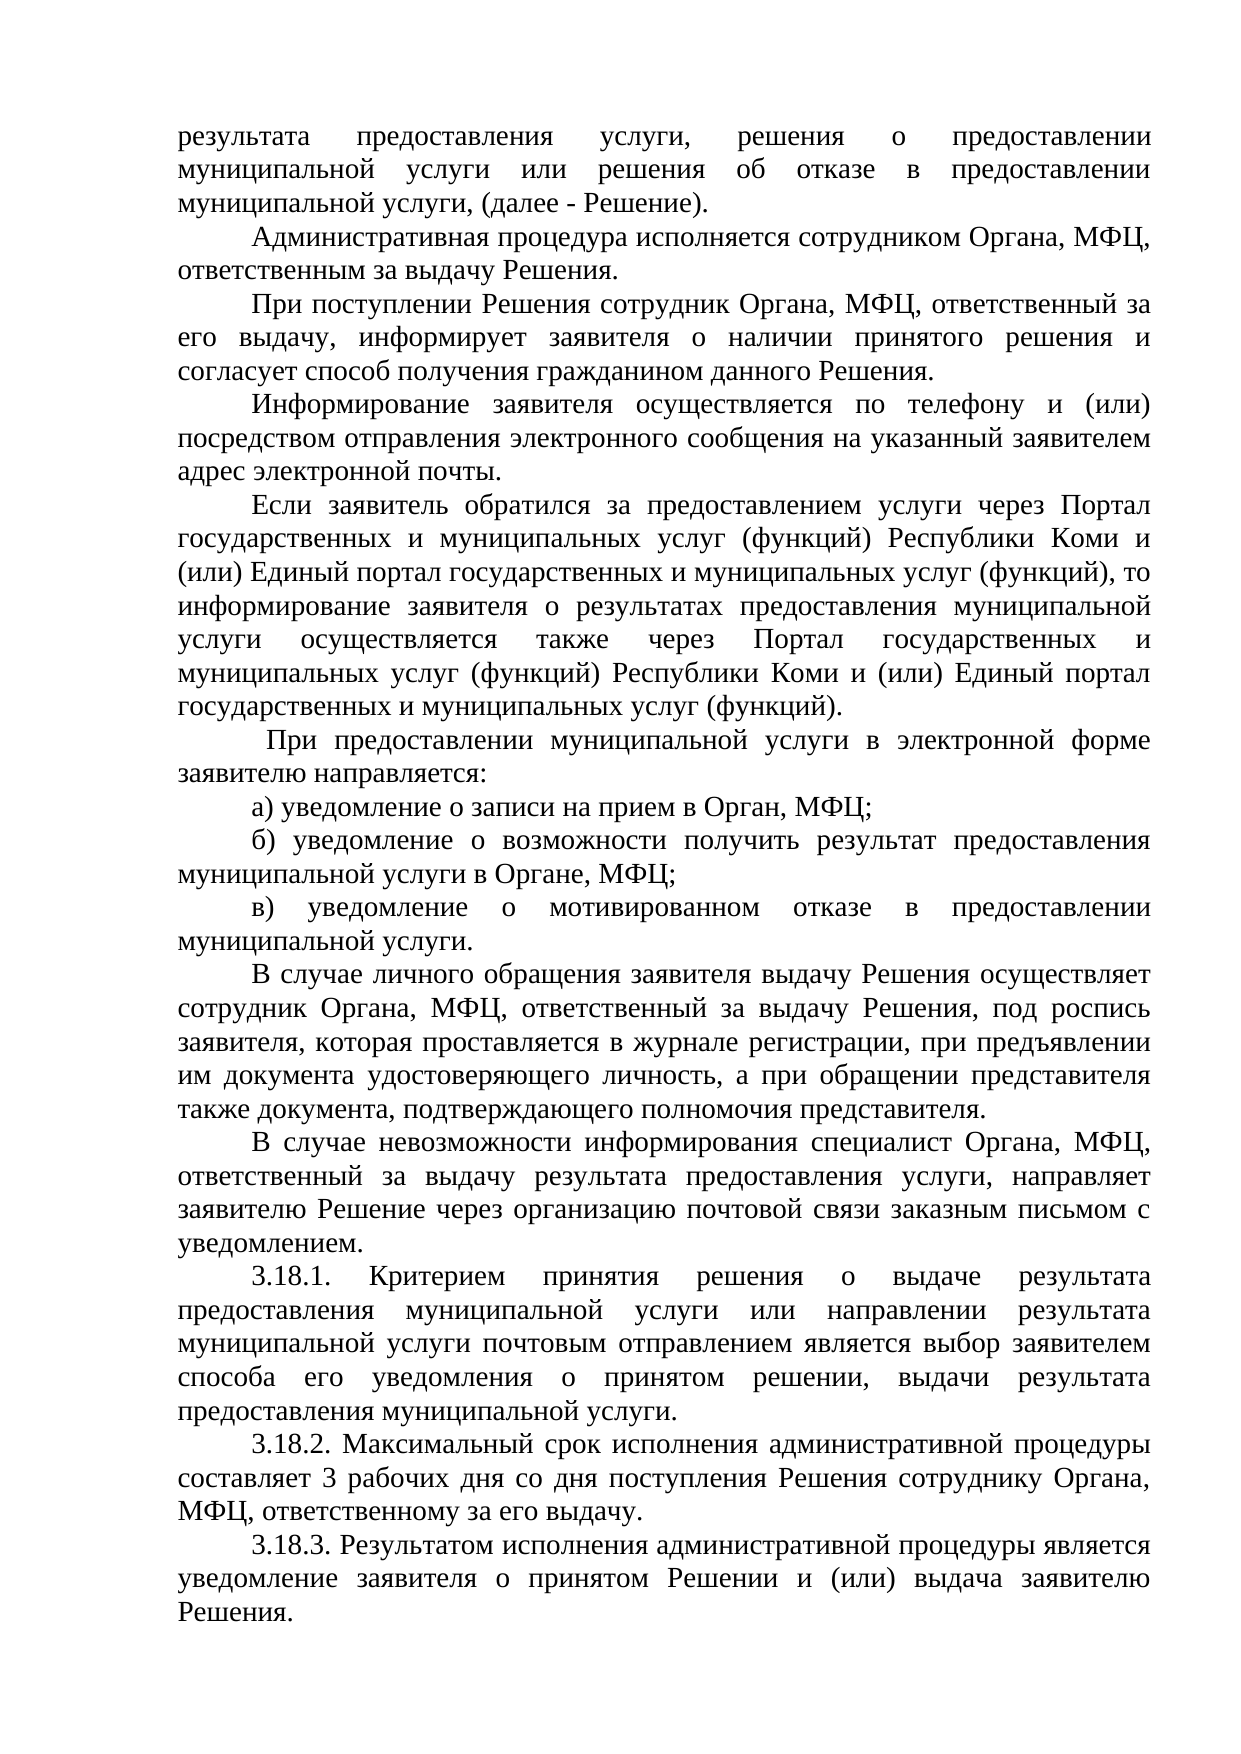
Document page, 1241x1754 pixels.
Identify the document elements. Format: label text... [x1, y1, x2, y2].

text В случае невозможности информирования специалист Органа, МФЦ, ответственный за выдачу результата предоставления услуги, направляет заявителю Решение через организацию почтовой связи заказным письмом с уведомлением. [177, 1124, 1152, 1258]
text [177, 118, 1152, 219]
text 3.18.2. Максимальный срок исполнения административной процедуры составляет 3 рабочих дня со дня поступления Решения сотруднику Органа, МФЦ, ответственному за его выдачу. [177, 1426, 1152, 1527]
text Административная процедура исполняется сотрудником Органа, МФЦ, ответственным за выдачу Решения. [177, 219, 1152, 286]
text 3.18.1. Критерием принятия решения о выдаче результата предоставления муниципальной услуги или направлении результата муниципальной услуги почтовым отправлением является выбор заявителем способа его уведомления о принятом решении, выдачи результата предоставления муниципальной услуги. [177, 1258, 1152, 1426]
text 3.18.3. Результатом исполнения административной процедуры является уведомление заявителя о принятом Решении и (или) выдача заявителю Решения. [177, 1527, 1152, 1627]
text При предоставлении муниципальной услуги в электронной форме заявителю направляется: [177, 722, 1152, 789]
text б) уведомление о возможности получить результат предоставления муниципальной услуги в Органе, МФЦ; [177, 822, 1152, 889]
text При поступлении Решения сотрудник Органа, МФЦ, ответственный за его выдачу, информирует заявителя о наличии принятого решения и согласует способ получения гражданином данного Решения. [177, 286, 1152, 386]
text Если заявитель обратился за предоставлением услуги через Портал государственных и муниципальных услуг (функций) Республики Коми и (или) Единый портал государственных и муниципальных услуг (функций), то информирование заявителя о результатах предоставления муниципальной услуги осуществляется также через Портал государственных и муниципальных услуг (функций) Республики Коми и (или) Единый портал государственных и муниципальных услуг (функций). [177, 487, 1152, 722]
text в) уведомление о мотивированном отказе в предоставлении муниципальной услуги. [177, 889, 1152, 957]
text а) уведомление о записи на прием в Орган, МФЦ; [177, 789, 1152, 822]
text Информирование заявителя осуществляется по телефону и (или) посредством отправления электронного сообщения на указанный заявителем адрес электронной почты. [177, 386, 1152, 487]
text В случае личного обращения заявителя выдачу Решения осуществляет сотрудник Органа, МФЦ, ответственный за выдачу Решения, под роспись заявителя, которая проставляется в журнале регистрации, при предъявлении им документа удостоверяющего личность, а при обращении представителя также документа, подтверждающего полномочия представителя. [177, 957, 1152, 1124]
